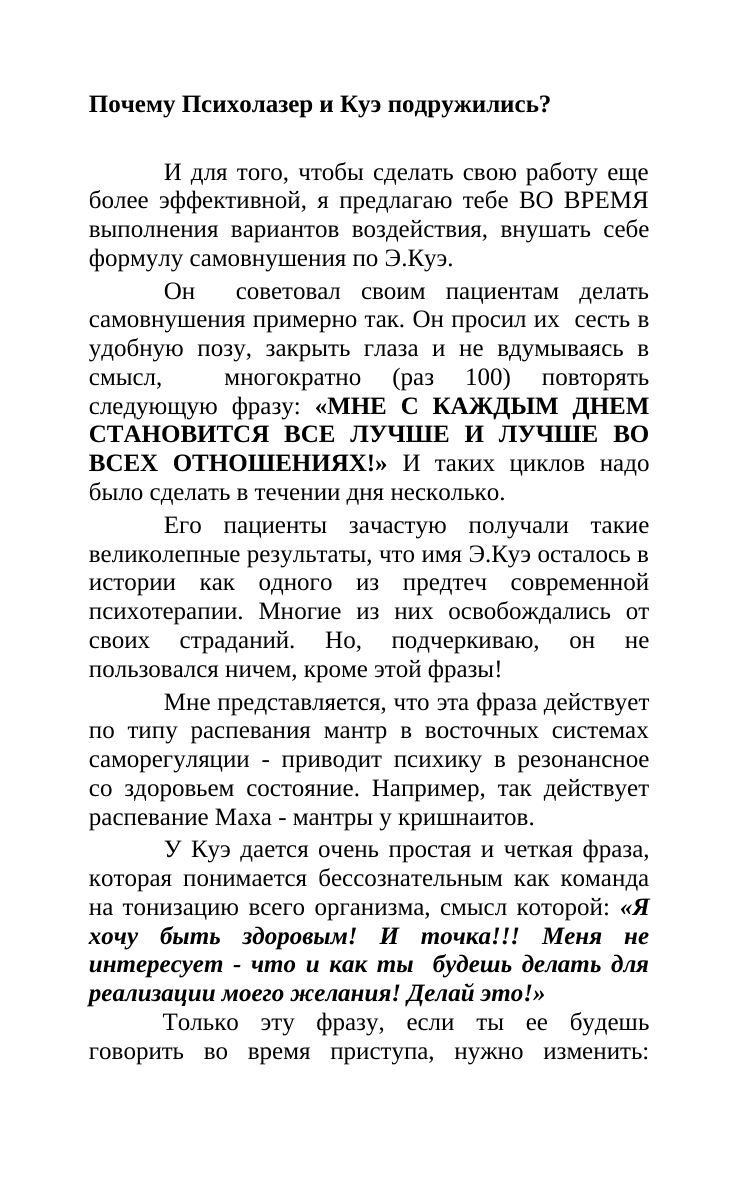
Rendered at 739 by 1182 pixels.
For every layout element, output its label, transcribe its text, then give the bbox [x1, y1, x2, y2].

subtitle Почему Психолазер и Куэ подружились? [89, 89, 649, 117]
text У Куэ дается очень простая и четкая фраза, которая понимается бессознательным как команда на тонизацию всего организма, смысл которой: «Я хочу быть здоровым! И точка!!! Меня не интересует - что и как ты будешь делать для реализации моего желания! Делай это!» [89, 834, 649, 1007]
text Он советовал своим пациентам делать самовнушения примерно так. Он просил их сесть в удобную позу, закрыть глаза и не вдумываясь в смысл, многократно (раз 100) повторять следующую фразу: «МНЕ С КАЖДЫМ ДНЕМ СТАНОВИТСЯ ВСЕ ЛУЧШЕ И ЛУЧШЕ ВО ВСЕХ ОТНОШЕНИЯХ!» И таких циклов надо было сделать в течении дня несколько. [89, 276, 649, 506]
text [89, 1007, 649, 1064]
text Его пациенты зачастую получали такие великолепные результаты, что имя Э.Куэ осталось в истории как одного из предтеч современной психотерапии. Многие из них освобождались от своих страданий. Но, подчеркиваю, он не пользовался ничем, кроме этой фразы! [89, 510, 649, 682]
text Мне представляется, что эта фраза действует по типу распевания мантр в восточных системах саморегуляции - приводит психику в резонансное со здоровьем состояние. Например, так действует распевание Маха - мантры у кришнаитов. [89, 687, 649, 830]
text И для того, чтобы сделать свою работу еще более эффективной, я предлагаю тебе ВО ВРЕМЯ выполнения вариантов воздействия, внушать себе формулу самовнушения по Э.Куэ. [89, 157, 649, 272]
